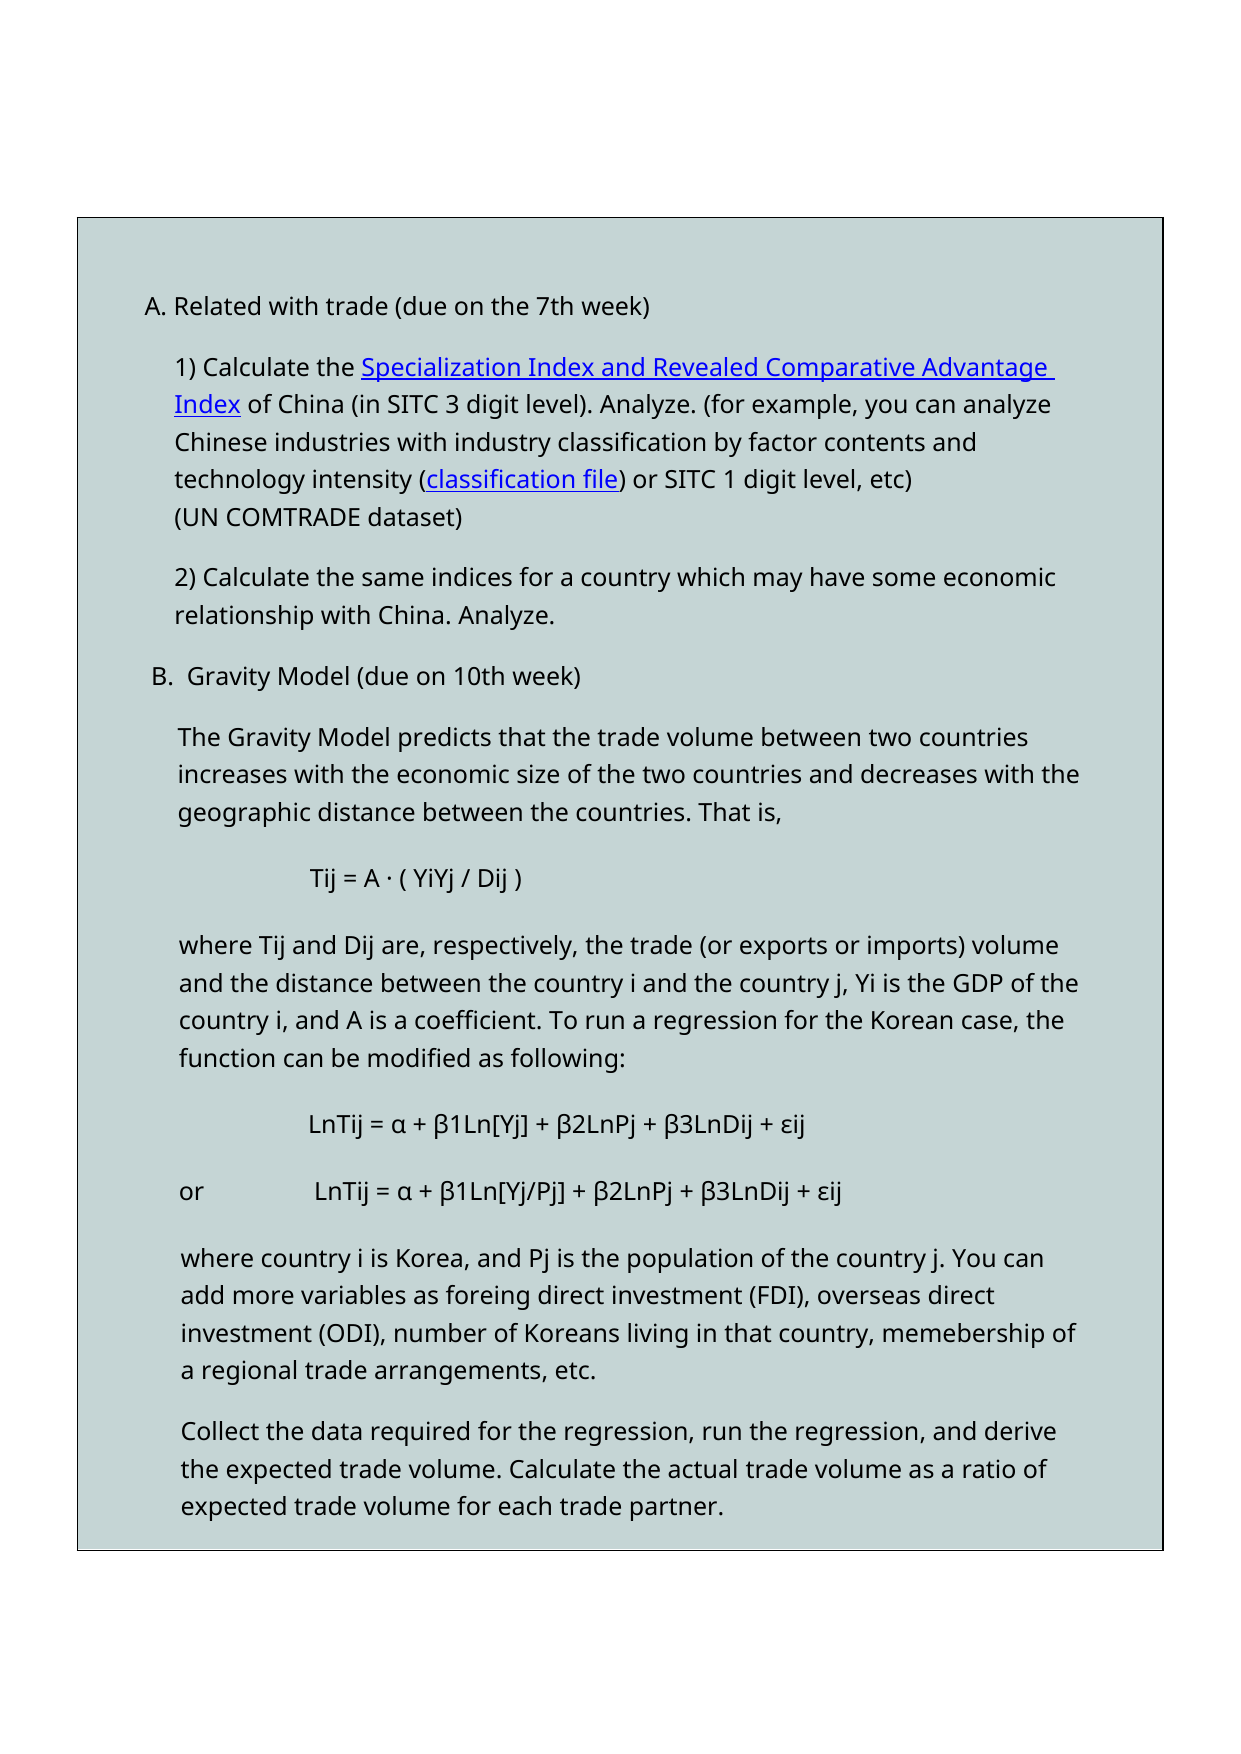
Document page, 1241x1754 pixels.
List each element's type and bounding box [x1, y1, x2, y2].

table_cell [78, 218, 1162, 1549]
